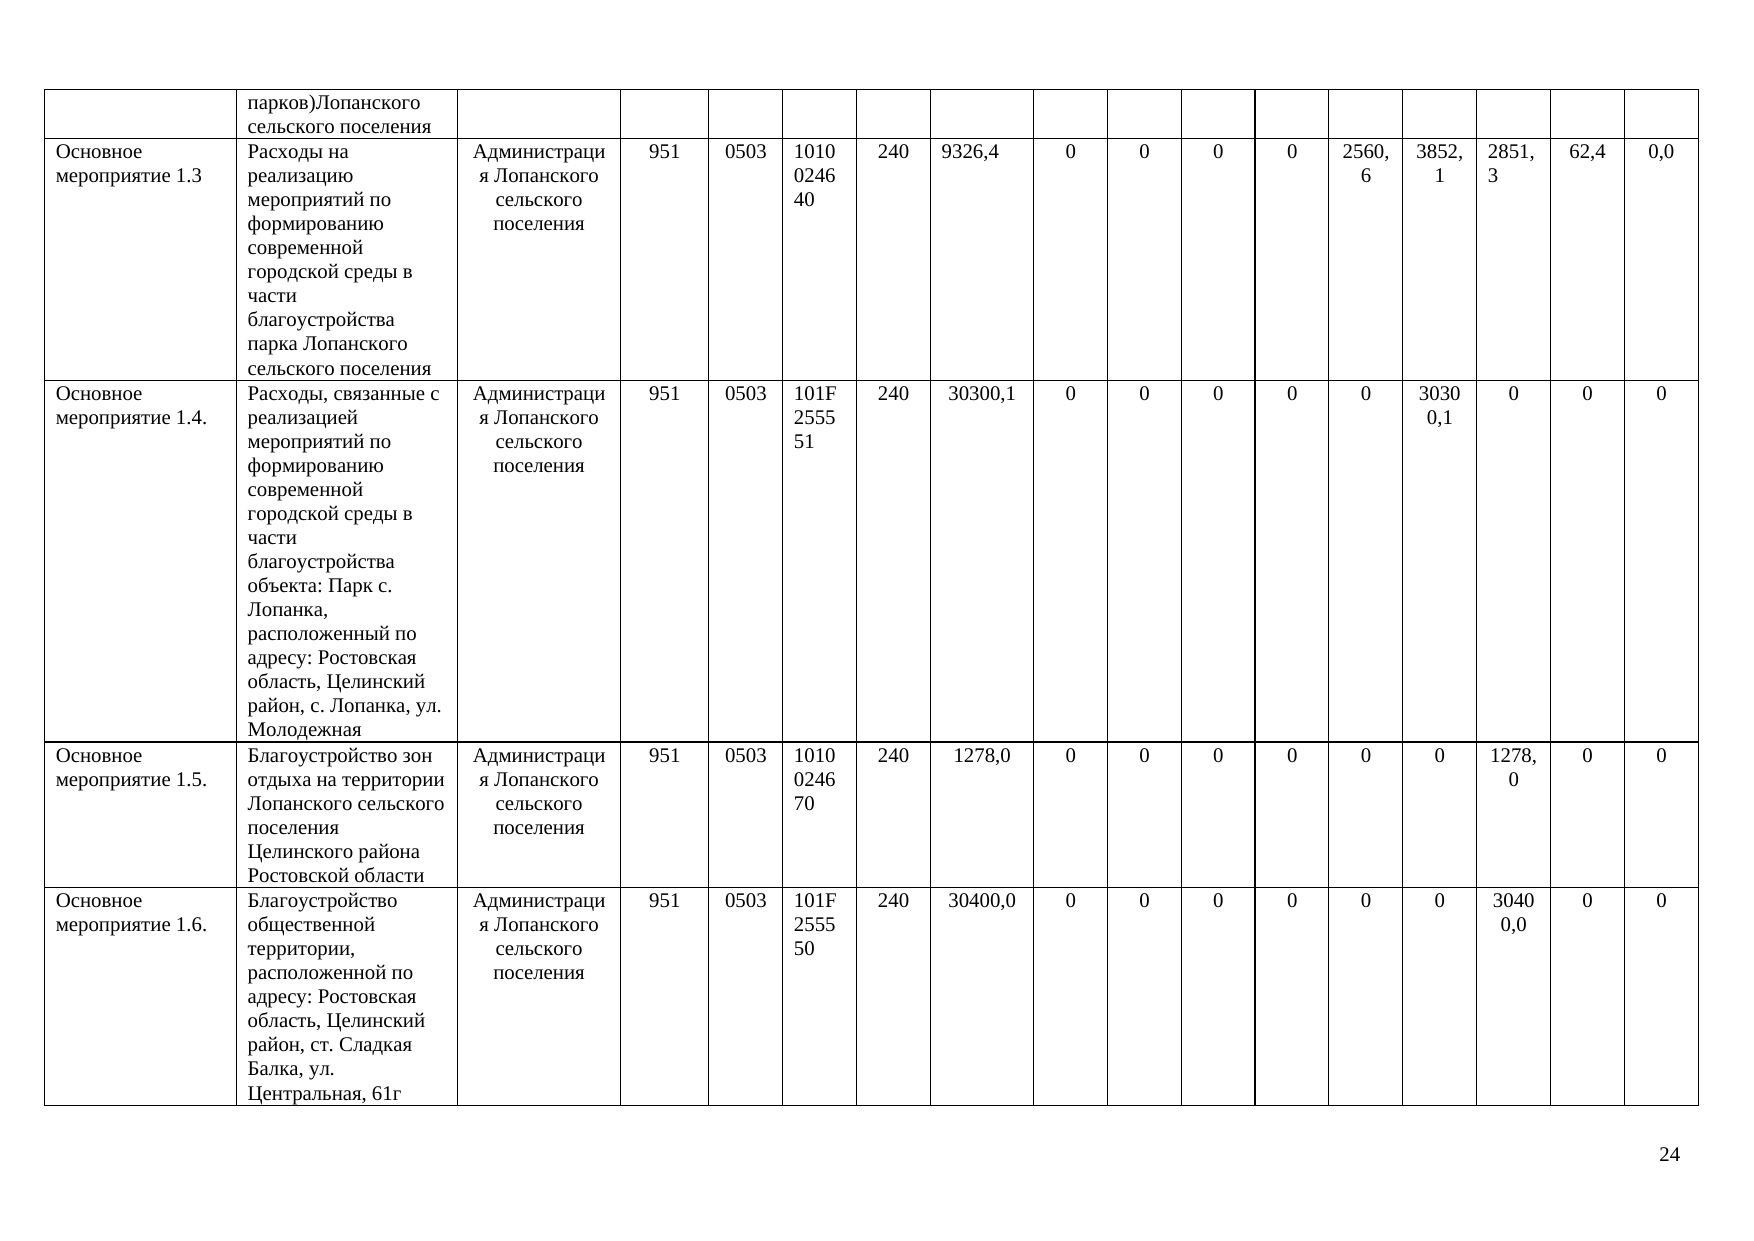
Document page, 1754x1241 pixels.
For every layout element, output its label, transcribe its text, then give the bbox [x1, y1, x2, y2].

table_cell 240 [857, 888, 930, 1104]
table_cell 0 [1182, 381, 1254, 741]
table_cell [1625, 90, 1698, 138]
table_cell 0 [1551, 381, 1624, 741]
table_cell - [1256, 90, 1328, 138]
table_cell 30300,1 [1403, 381, 1476, 741]
table_cell 0 [1256, 743, 1328, 887]
table_cell Администрация Лопанского сельского поселения [458, 743, 620, 887]
table_cell 1278,0 [931, 743, 1033, 887]
table_cell - [1329, 90, 1402, 138]
table_cell 0 [1625, 888, 1698, 1104]
table_cell 0 [1034, 888, 1107, 1104]
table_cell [45, 90, 236, 138]
table_cell Расходы на реализацию мероприятий по формированию современной городской среды в части благоустройства парка Лопанского сельского поселения [237, 139, 457, 379]
table_cell 1010024670 [783, 743, 856, 887]
table_cell - [931, 90, 1033, 138]
table_cell 2851,3 [1477, 139, 1550, 379]
table_cell 101F255550 [783, 888, 856, 1104]
table_cell Основное мероприятие 1.5. [45, 743, 236, 887]
table_cell 951 [621, 888, 708, 1104]
table_cell 0 [1108, 381, 1181, 741]
table_cell 0,0 [1625, 139, 1698, 379]
table_cell 62,4 [1551, 139, 1624, 379]
table_cell Благоустройство общественной территории, расположенной по адресу: Ростовская область, Целинский район, ст. Сладкая Балка, ул. Центральная, 61г [237, 888, 457, 1104]
table_cell 951 [621, 743, 708, 887]
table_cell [458, 90, 620, 138]
table_cell 0 [1329, 381, 1402, 741]
table_cell Х [783, 90, 856, 138]
table_cell [1551, 90, 1624, 138]
table_cell 0 [1034, 381, 1107, 741]
table_cell 0 [1182, 888, 1254, 1104]
table_cell Х [857, 90, 930, 138]
table_cell 240 [857, 381, 930, 741]
table_cell 0503 [709, 139, 782, 379]
table_cell - [1182, 90, 1254, 138]
table_cell Благоустройство зон отдыха на территории Лопанского сельского поселения Целинского района Ростовской области [237, 743, 457, 887]
table_cell 0 [1551, 743, 1624, 887]
table_cell Администрация Лопанского сельского поселения [458, 139, 620, 379]
table_cell 0 [1034, 139, 1107, 379]
table_cell 101F255551 [783, 381, 856, 741]
table_cell 0503 [709, 743, 782, 887]
table_cell Администрация Лопанского сельского поселения [458, 888, 620, 1104]
table_cell - [1477, 90, 1550, 138]
table_cell 30400,0 [1477, 888, 1550, 1104]
table_cell 2560,6 [1329, 139, 1402, 379]
table_cell 0 [1625, 381, 1698, 741]
table_cell 0 [1329, 743, 1402, 887]
table_cell 0 [1108, 139, 1181, 379]
table_cell 240 [857, 139, 930, 379]
table_cell 0 [1108, 743, 1181, 887]
table_cell Основное мероприятие 1.3 [45, 139, 236, 379]
table_cell 1010024640 [783, 139, 856, 379]
table_cell 951 [621, 381, 708, 741]
table_cell 9326,4 [931, 139, 1033, 379]
table_cell - [1108, 90, 1181, 138]
table_cell 1278,0 [1477, 743, 1550, 887]
table_cell Администрация Лопанского сельского поселения [458, 381, 620, 741]
table_cell - [1403, 90, 1476, 138]
table_cell 240 [857, 743, 930, 887]
table_cell 0 [1403, 743, 1476, 887]
table_cell 0 [1329, 888, 1402, 1104]
table_cell Х [709, 90, 782, 138]
table_cell 0 [1551, 888, 1624, 1104]
table_cell Х [621, 90, 708, 138]
table_cell 0 [1625, 743, 1698, 887]
table_cell 3852,1 [1403, 139, 1476, 379]
table_cell 951 [621, 139, 708, 379]
table_cell Основное мероприятие 1.6. [45, 888, 236, 1104]
table_cell Основное мероприятие 1.4. [45, 381, 236, 741]
table_cell 0 [1108, 888, 1181, 1104]
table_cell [237, 90, 457, 138]
table_cell 0 [1256, 139, 1328, 379]
table_cell 0 [1256, 888, 1328, 1104]
table_cell - [1034, 90, 1107, 138]
table_cell Расходы, связанные с реализацией мероприятий по формированию современной городской среды в части благоустройства объекта: Парк с. Лопанка, расположенный по адресу: Ростовская область, Целинский район, с. Лопанка, ул. Молодежная [237, 381, 457, 741]
table_cell 0 [1256, 381, 1328, 741]
table_cell 0 [1182, 743, 1254, 887]
table_cell 0 [1182, 139, 1254, 379]
table_cell 0503 [709, 381, 782, 741]
table_cell 30300,1 [931, 381, 1033, 741]
table_cell 0 [1403, 888, 1476, 1104]
table_cell 30400,0 [931, 888, 1033, 1104]
table_cell 0 [1477, 381, 1550, 741]
table_cell 0503 [709, 888, 782, 1104]
table_cell 0 [1034, 743, 1107, 887]
